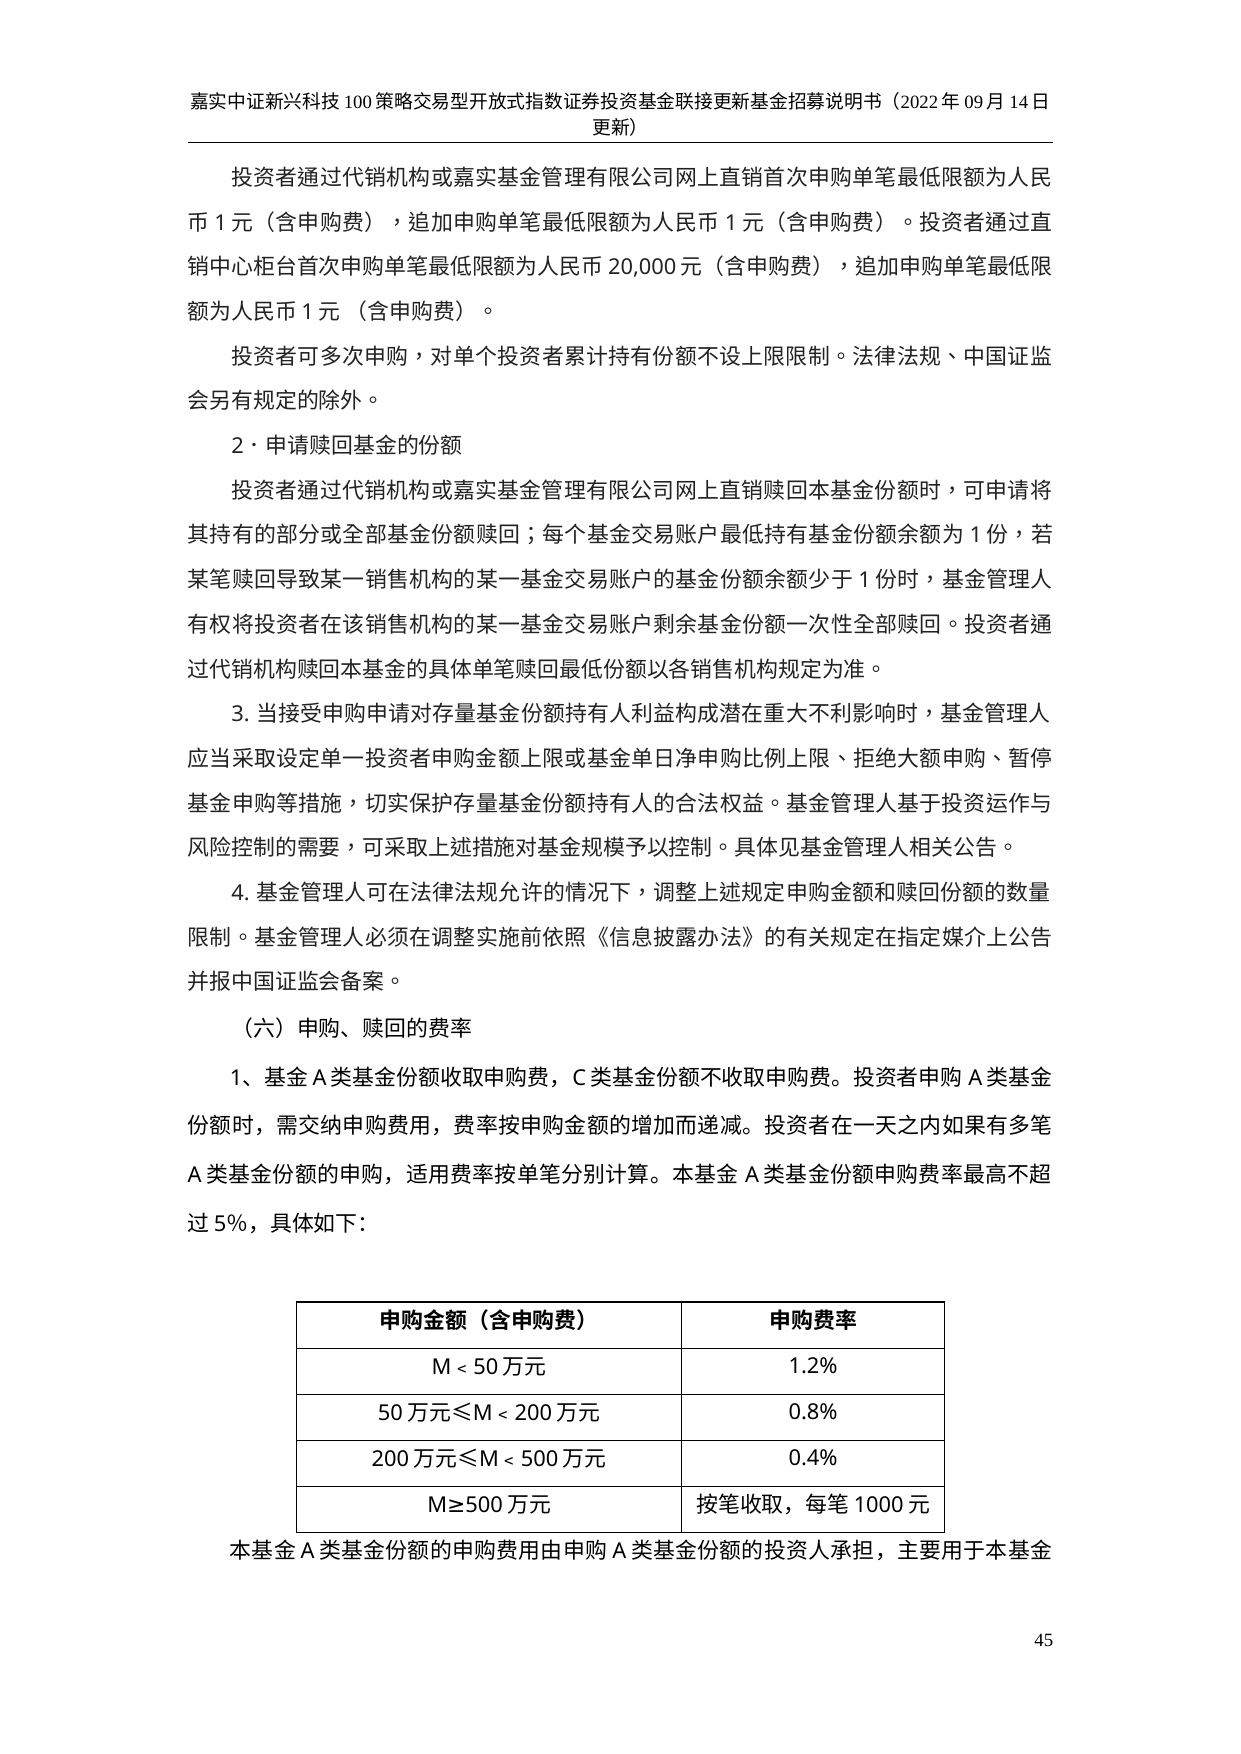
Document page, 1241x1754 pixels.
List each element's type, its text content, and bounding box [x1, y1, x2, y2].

text 3. 当接受申购申请对存量基金份额持有人利益构成潜在重大不利影响时，基金管理人应当采取设定单一投资者申购金额上限或基金单日净申购比例上限、拒绝大额申购、暂停基金申购等措施，切实保护存量基金份额持有人的合法权益。基金管理人基于投资运作与风险控制的需要，可采取上述措施对基金规模予以控制。具体见基金管理人相关公告。 [187, 698, 1053, 862]
text 2．申请赎回基金的份额 [187, 430, 1053, 460]
table_cell 0.8% [682, 1395, 944, 1439]
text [187, 1533, 1053, 1565]
text 投资者可多次申购，对单个投资者累计持有份额不设上限限制。法律法规、中国证监会另有规定的除外。 [187, 341, 1053, 415]
text 投资者通过代销机构或嘉实基金管理有限公司网上直销首次申购单笔最低限额为人民币1元（含申购费），追加申购单笔最低限额为人民币1元（含申购费）。投资者通过直销中心柜台首次申购单笔最低限额为人民币20,000元（含申购费），追加申购单笔最低限额为人民币1元 （含申购费）。 [187, 162, 1053, 326]
table_cell M≥500万元 [297, 1487, 681, 1532]
table_cell 0.4% [682, 1441, 944, 1486]
text 1、基金A类基金份额收取申购费，C类基金份额不收取申购费。投资者申购A类基金份额时，需交纳申购费用，费率按申购金额的增加而递减。投资者在一天之内如果有多笔A类基金份额的申购，适用费率按单笔分别计算。本基金A类基金份额申购费率最高不超过5％，具体如下： [187, 1059, 1053, 1238]
text 投资者通过代销机构或嘉实基金管理有限公司网上直销赎回本基金份额时，可申请将其持有的部分或全部基金份额赎回；每个基金交易账户最低持有基金份额余额为1份，若某笔赎回导致某一销售机构的某一基金交易账户的基金份额余额少于1份时，基金管理人有权将投资者在该销售机构的某一基金交易账户剩余基金份额一次性全部赎回。投资者通过代销机构赎回本基金的具体单笔赎回最低份额以各销售机构规定为准。 [187, 475, 1053, 683]
table_cell 按笔收取，每笔1000元 [682, 1487, 944, 1532]
table_header 申购金额（含申购费） [297, 1303, 681, 1347]
text 4. 基金管理人可在法律法规允许的情况下，调整上述规定申购金额和赎回份额的数量限制。基金管理人必须在调整实施前依照《信息披露办法》的有关规定在指定媒介上公告并报中国证监会备案。 [187, 877, 1053, 996]
table_cell M﹤50万元 [297, 1349, 681, 1393]
table_cell 50万元≤M﹤200万元 [297, 1395, 681, 1439]
table_header 申购费率 [682, 1303, 944, 1347]
text （六）申购、赎回的费率 [187, 1011, 1053, 1043]
table_cell 200万元≤M﹤500万元 [297, 1441, 681, 1486]
table_cell 1.2% [682, 1349, 944, 1393]
